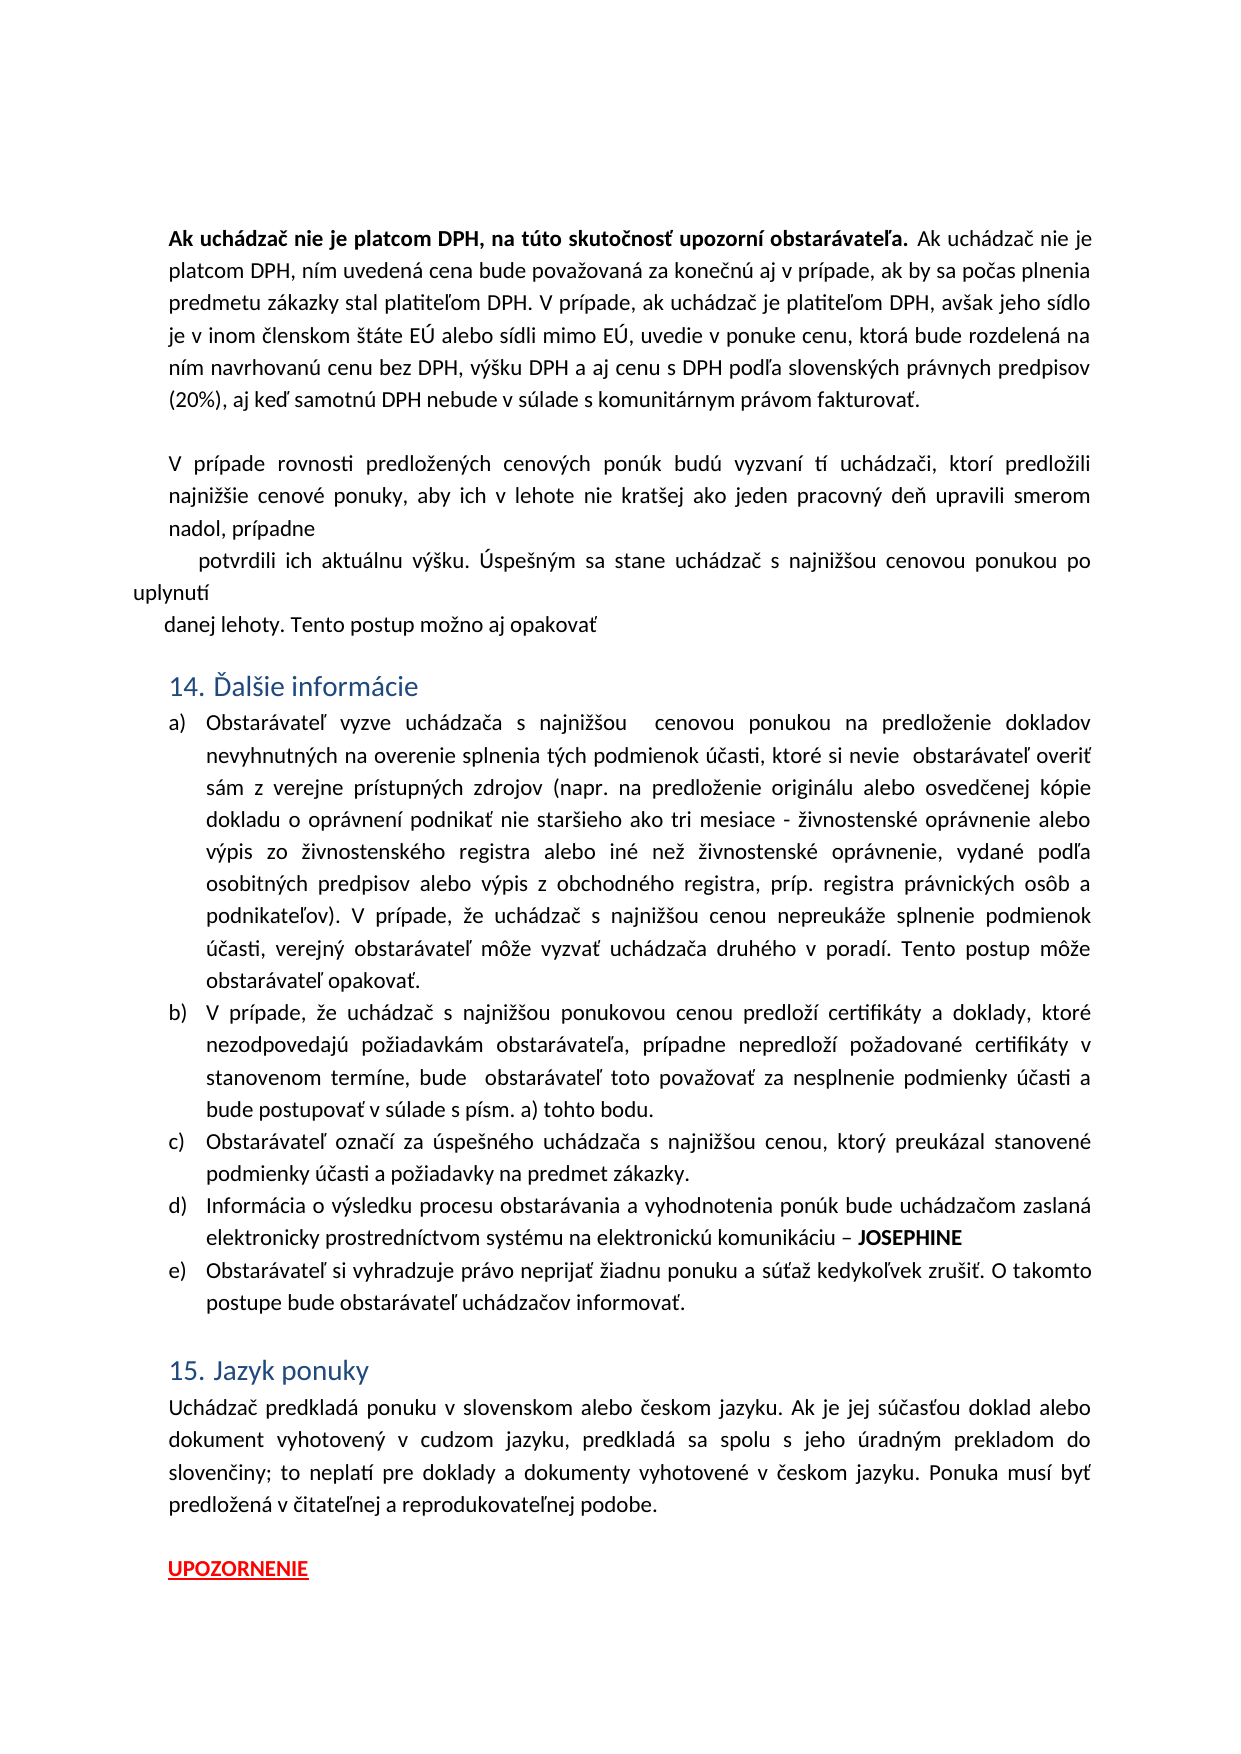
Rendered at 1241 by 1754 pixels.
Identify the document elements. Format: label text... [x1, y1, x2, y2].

text V prípade rovnosti predložených cenových ponúk budú vyzvaní tí uchádzači, ktorí predložili najnižšie cenové ponuky, aby ich v lehote nie kratšej ako jeden pracovný deň upravili smerom nadol, prípadne [168, 449, 1093, 542]
list V prípade, že uchádzač s najnižšou ponukovou cenou predloží certifikáty a doklady, ktoré nezodpovedajú požiadavkám obstarávateľa, prípadne nepredloží požadované certifikáty v stanovenom termíne, bude obstarávateľ toto považovať za nesplnenie podmienky účasti a bude postupovať v súlade s písm. a) tohto bodu. [168, 998, 1093, 1123]
list Obstarávateľ označí za úspešného uchádzača s najnižšou cenou, ktorý preukázal stanovené podmienky účasti a požiadavky na predmet zákazky. [168, 1127, 1093, 1187]
text UPOZORNENIE [80, 1554, 1093, 1582]
list Ďalšie informácie [168, 668, 1093, 703]
text danej lehoty. Tento postup možno aj opakovať [133, 610, 1093, 638]
text Ak uchádzač nie je platcom DPH, na túto skutočnosť upozorní obstarávateľa. Ak uchádzač nie je platcom DPH, ním uvedená cena bude považovaná za konečnú aj v prípade, ak by sa počas plnenia predmetu zákazky stal platiteľom DPH. V prípade, ak uchádzač je platiteľom DPH, avšak jeho sídlo je v inom členskom štáte EÚ alebo sídli mimo EÚ, uvedie v ponuke cenu, ktorá bude rozdelená na ním navrhovanú cenu bez DPH, výšku DPH a aj cenu s DPH podľa slovenských právnych predpisov (20%), aj keď samotnú DPH nebude v súlade s komunitárnym právom fakturovať. [168, 224, 1093, 413]
text potvrdili ich aktuálnu výšku. Úspešným sa stane uchádzač s najnižšou cenovou ponukou po uplynutí [133, 546, 1093, 606]
list Obstarávateľ vyzve uchádzača s najnižšou cenovou ponukou na predloženie dokladov nevyhnutných na overenie splnenia tých podmienok účasti, ktoré si nevie obstarávateľ overiť sám z verejne prístupných zdrojov (napr. na predloženie originálu alebo osvedčenej kópie dokladu o oprávnení podnikať nie staršieho ako tri mesiace - živnostenské oprávnenie alebo výpis zo živnostenského registra alebo iné než živnostenské oprávnenie, vydané podľa osobitných predpisov alebo výpis z obchodného registra, príp. registra právnických osôb a podnikateľov). V prípade, že uchádzač s najnižšou cenou nepreukáže splnenie podmienok účasti, verejný obstarávateľ môže vyzvať uchádzača druhého v poradí. Tento postup môže obstarávateľ opakovať. [168, 708, 1093, 994]
list Jazyk ponuky [168, 1352, 1093, 1388]
list Uchádzač predkladá ponuku v slovenskom alebo českom jazyku. Ak je jej súčasťou doklad alebo dokument vyhotovený v cudzom jazyku, predkladá sa spolu s jeho úradným prekladom do slovenčiny; to neplatí pre doklady a dokumenty vyhotovené v českom jazyku. Ponuka musí byť predložená v čitateľnej a reprodukovateľnej podobe. [168, 1393, 1093, 1518]
list Informácia o výsledku procesu obstarávania a vyhodnotenia ponúk bude uchádzačom zaslaná elektronicky prostredníctvom systému na elektronickú komunikáciu – JOSEPHINE [168, 1191, 1093, 1252]
list Obstarávateľ si vyhradzuje právo neprijať žiadnu ponuku a súťaž kedykoľvek zrušiť. O takomto postupe bude obstarávateľ uchádzačov informovať. [168, 1256, 1093, 1316]
